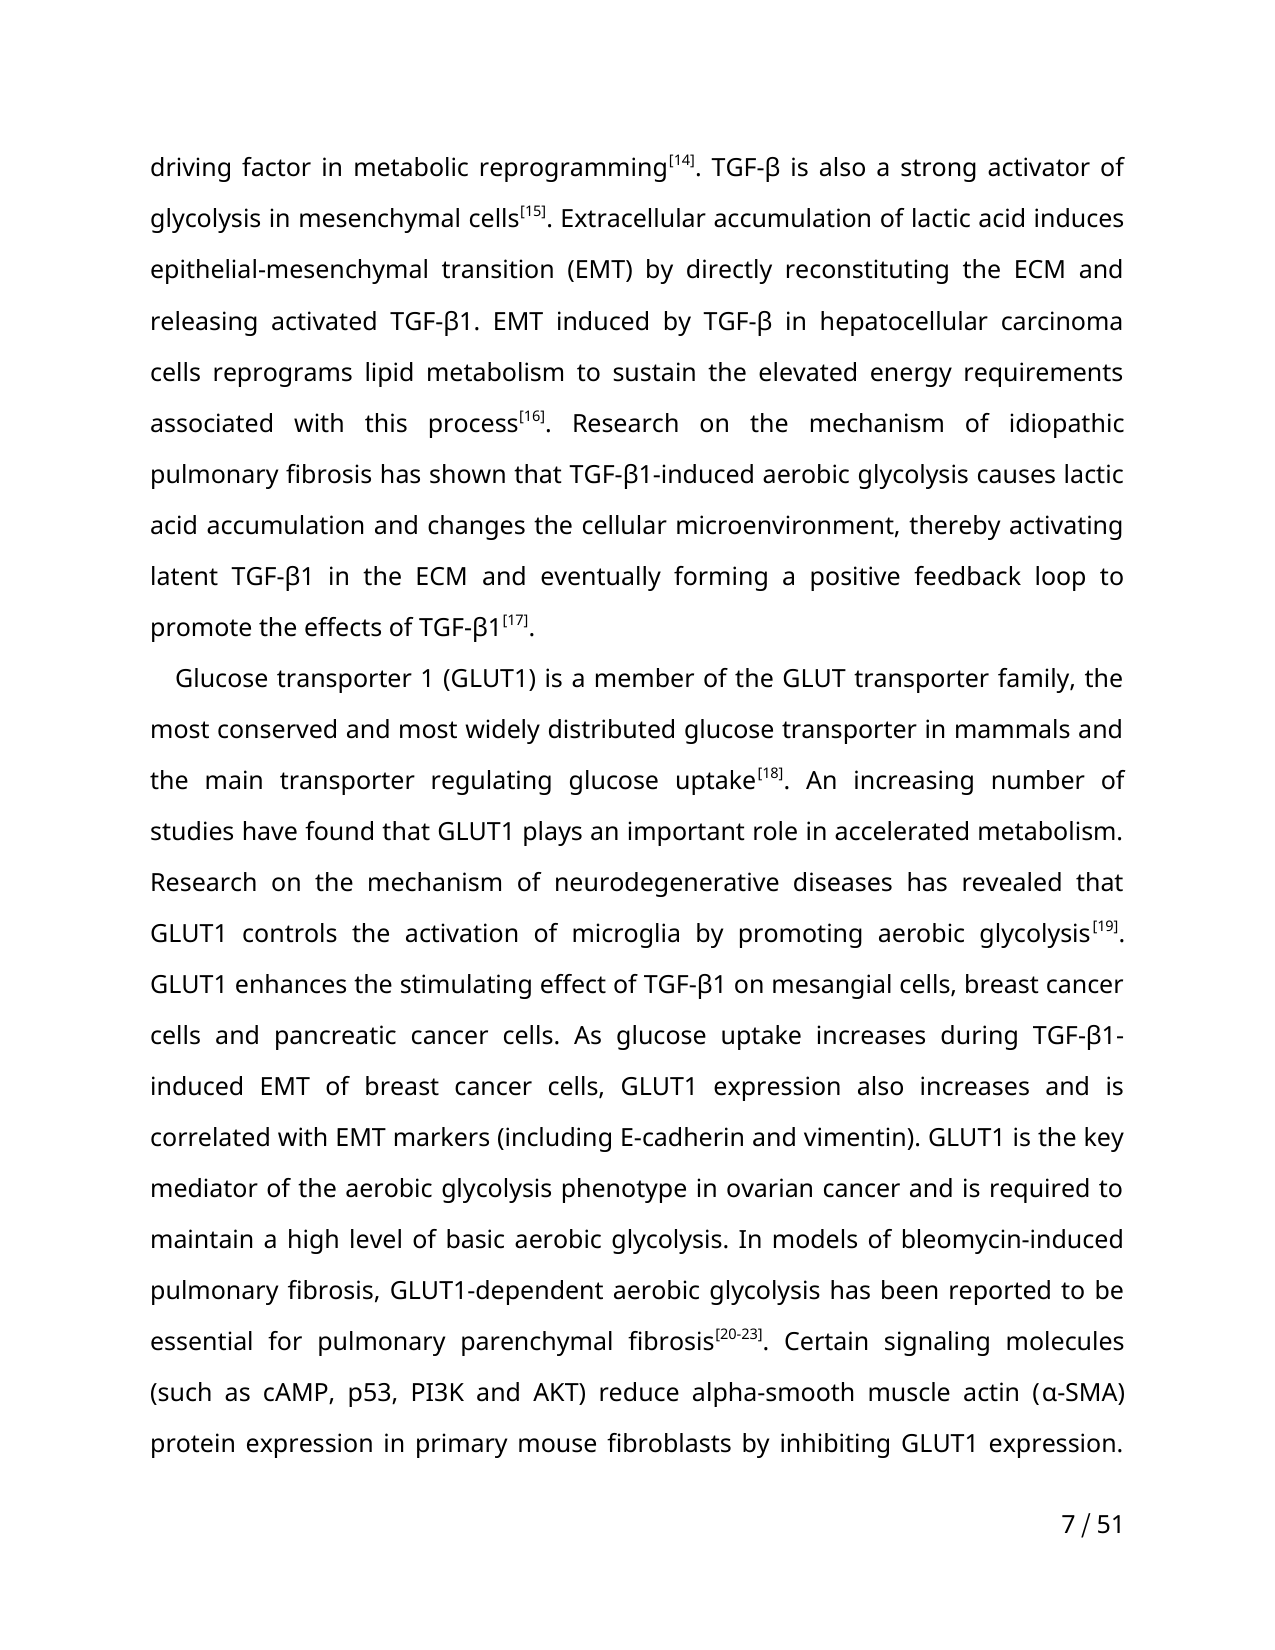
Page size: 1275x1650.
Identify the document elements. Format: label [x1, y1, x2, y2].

text [150, 150, 1125, 643]
text [150, 660, 1125, 1460]
